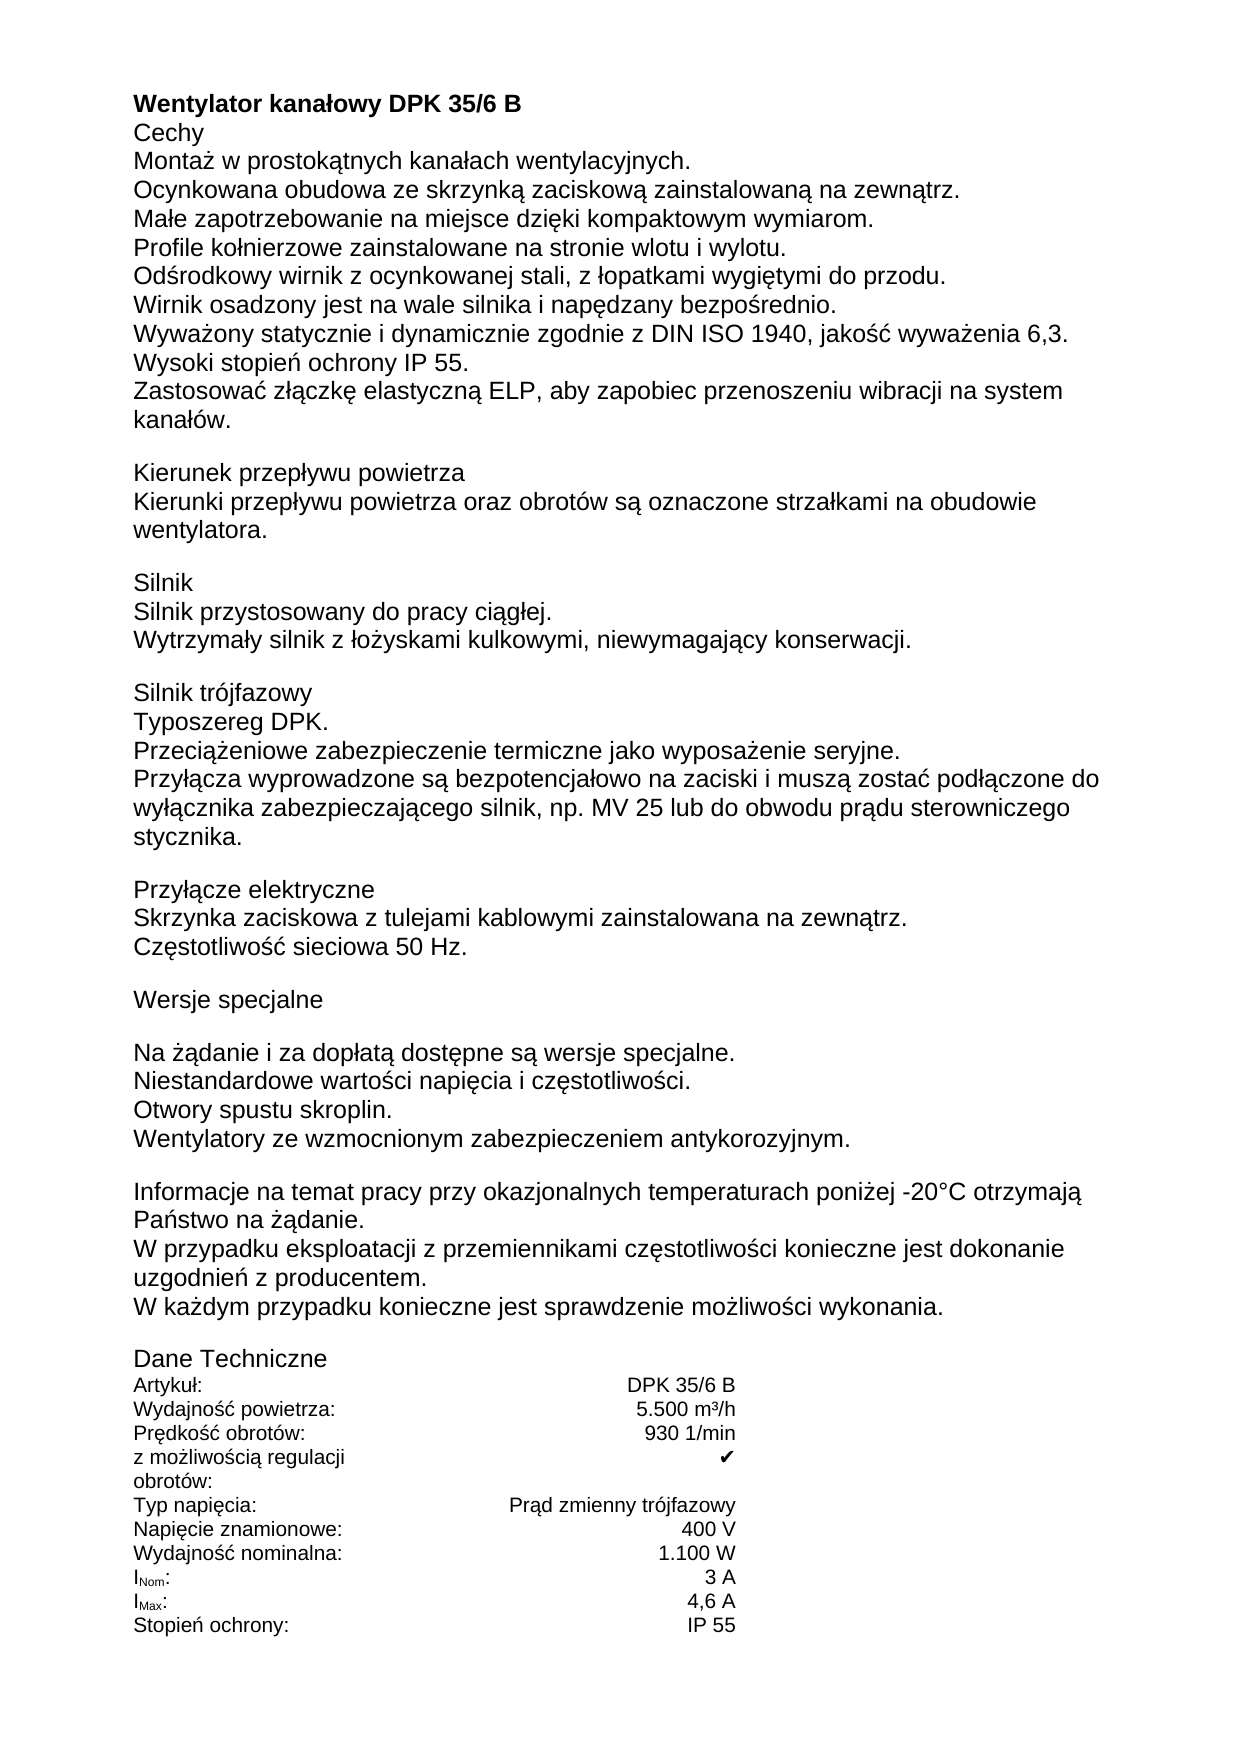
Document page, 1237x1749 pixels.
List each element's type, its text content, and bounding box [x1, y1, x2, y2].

table_cell 1.100 W [434, 1541, 747, 1564]
table_cell 930 1/min [434, 1421, 747, 1445]
table_cell 4,6 A [434, 1589, 747, 1612]
text Montaż w prostokątnych kanałach wentylacyjnych. [133, 146, 1148, 175]
text Częstotliwość sieciowa 50 Hz. [133, 932, 1148, 961]
text Odśrodkowy wirnik z ocynkowanej stali, z łopatkami wygiętymi do przodu. [133, 261, 1148, 290]
table_cell 5.500 m³/h [434, 1397, 747, 1421]
text Przyłącze elektryczne [133, 874, 1148, 903]
table_cell INom: [122, 1565, 434, 1588]
text W każdym przypadku konieczne jest sprawdzenie możliwości wykonania. [133, 1291, 1148, 1320]
text Silnik trójfazowy [133, 678, 1148, 707]
table_cell Wydajność nominalna: [122, 1541, 434, 1564]
table_cell Stopień ochrony: [122, 1613, 434, 1636]
text Wersje specjalne [133, 985, 1148, 1013]
text Przyłącza wyprowadzone są bezpotencjałowo na zaciski i muszą zostać podłączone do wyłącznika zabezpieczającego silnik, np. MV 25 lub do obwodu prądu sterowniczego stycznika. [133, 764, 1148, 851]
text Niestandardowe wartości napięcia i częstotliwości. [133, 1066, 1148, 1095]
text Kierunek przepływu powietrza [133, 458, 1148, 486]
table_cell Typ napięcia: [122, 1493, 434, 1517]
text Cechy [133, 117, 1148, 146]
text W przypadku eksploatacji z przemiennikami częstotliwości konieczne jest dokonanie uzgodnień z producentem. [133, 1234, 1148, 1291]
table_cell ✔ [434, 1445, 747, 1493]
text Małe zapotrzebowanie na miejsce dzięki kompaktowym wymiarom. [133, 204, 1148, 232]
table_cell 3 A [434, 1565, 747, 1588]
text Wentylator kanałowy DPK 35/6 B [133, 89, 1148, 117]
text Silnik [133, 568, 1148, 597]
text Skrzynka zaciskowa z tulejami kablowymi zainstalowana na zewnątrz. [133, 903, 1148, 932]
text Informacje na temat pracy przy okazjonalnych temperaturach poniżej -20°C otrzymają Państwo na żądanie. [133, 1176, 1148, 1234]
text Wyważony statycznie i dynamicznie zgodnie z DIN ISO 1940, jakość wyważenia 6,3. [133, 319, 1148, 347]
table_header DPK 35/6 B [434, 1373, 747, 1397]
text Wytrzymały silnik z łożyskami kulkowymi, niewymagający konserwacji. [133, 625, 1148, 654]
text Profile kołnierzowe zainstalowane na stronie wlotu i wylotu. [133, 232, 1148, 261]
text Kierunki przepływu powietrza oraz obrotów są oznaczone strzałkami na obudowie wentylatora. [133, 486, 1148, 544]
text Typoszereg DPK. [133, 707, 1148, 736]
table_header Artykuł: [122, 1373, 434, 1397]
table_cell Prędkość obrotów: [122, 1421, 434, 1445]
text Wirnik osadzony jest na wale silnika i napędzany bezpośrednio. [133, 290, 1148, 319]
table_cell Wydajność powietrza: [122, 1397, 434, 1421]
text Przeciążeniowe zabezpieczenie termiczne jako wyposażenie seryjne. [133, 736, 1148, 764]
text Ocynkowana obudowa ze skrzynką zaciskową zainstalowaną na zewnątrz. [133, 175, 1148, 204]
table_cell Napięcie znamionowe: [122, 1517, 434, 1541]
text Dane Techniczne [133, 1344, 1148, 1373]
text Silnik przystosowany do pracy ciągłej. [133, 597, 1148, 625]
text Otwory spustu skroplin. [133, 1095, 1148, 1124]
table_cell IP 55 [434, 1613, 747, 1636]
text Zastosować złączkę elastyczną ELP, aby zapobiec przenoszeniu wibracji na system kanałów. [133, 376, 1148, 434]
text Wentylatory ze wzmocnionym zabezpieczeniem antykorozyjnym. [133, 1124, 1148, 1152]
text Wysoki stopień ochrony IP 55. [133, 347, 1148, 376]
table_cell Prąd zmienny trójfazowy [434, 1493, 747, 1517]
table_cell 400 V [434, 1517, 747, 1541]
table_cell z możliwością regulacji obrotów: [122, 1445, 434, 1493]
table_cell IMax: [122, 1589, 434, 1612]
text Na żądanie i za dopłatą dostępne są wersje specjalne. [133, 1037, 1148, 1066]
